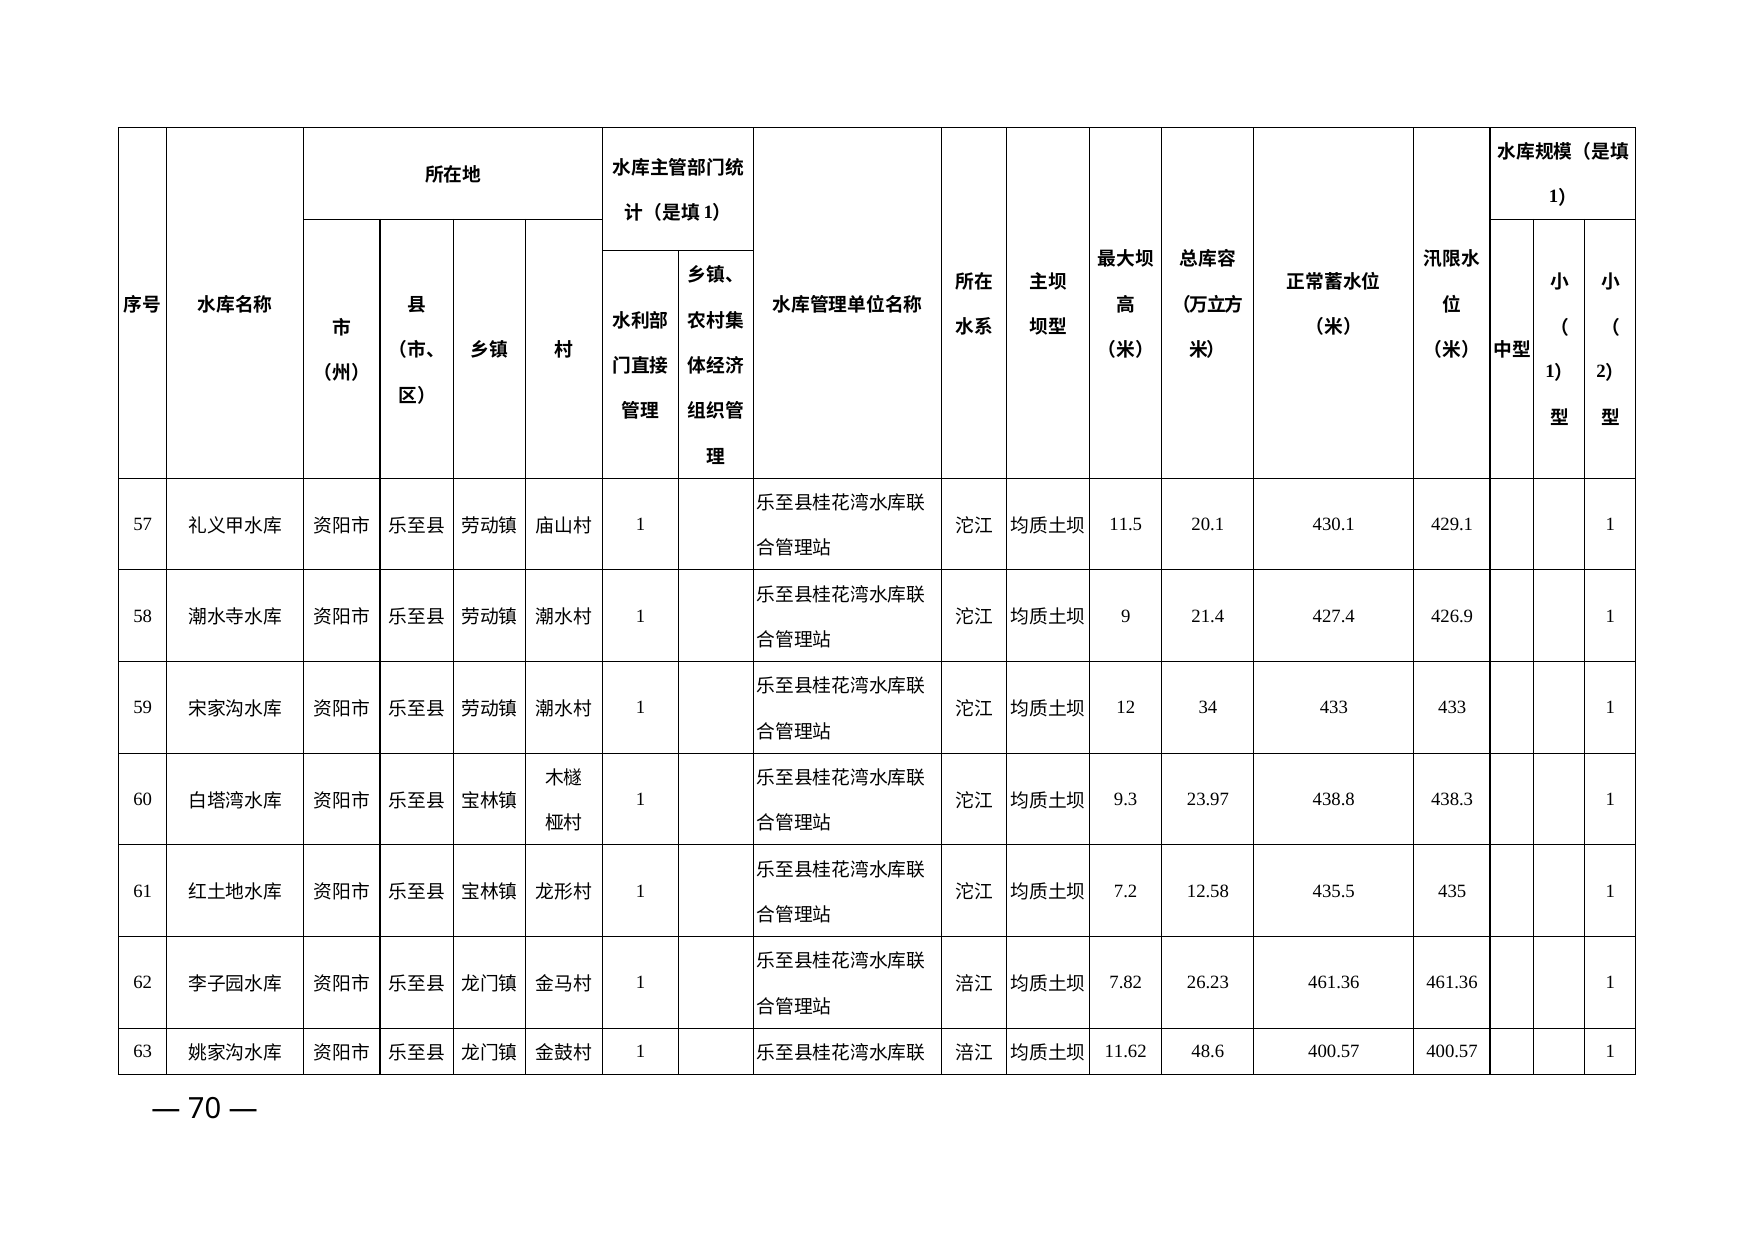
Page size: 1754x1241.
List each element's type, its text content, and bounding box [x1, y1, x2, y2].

table_cell 资阳市 [304, 1029, 379, 1074]
table_cell 20.1 [1162, 479, 1253, 569]
table_cell 乐至县桂花湾水库联合管理站 [754, 937, 941, 1027]
table_cell 乐至县桂花湾水库联合管理站 [754, 662, 941, 752]
table_cell 461.36 [1254, 937, 1413, 1027]
table_cell 438.3 [1414, 754, 1489, 844]
table_cell 433 [1414, 662, 1489, 752]
table_cell [1534, 1029, 1584, 1074]
table_header 主坝 坝型 [1007, 128, 1089, 477]
table_cell [679, 845, 753, 936]
table_cell [679, 754, 753, 844]
table_cell 中型 [1491, 220, 1533, 477]
table_cell 1 [1585, 937, 1635, 1027]
table_cell 均质土坝 [1007, 570, 1089, 661]
table_cell 乐至县 [381, 479, 453, 569]
table_cell [1491, 1029, 1533, 1074]
table_cell 57 [119, 479, 166, 569]
table_cell [1491, 937, 1533, 1027]
table_cell 1 [603, 570, 678, 661]
table_cell 1 [603, 479, 678, 569]
table_cell 26.23 [1162, 937, 1253, 1027]
table_cell 乐至县桂花湾水库联合管理站 [754, 1029, 941, 1074]
table_cell 7.82 [1090, 937, 1161, 1027]
table_cell 427.4 [1254, 570, 1413, 661]
table_cell 乐至县桂花湾水库联合管理站 [754, 479, 941, 569]
table_cell 劳动镇 [454, 479, 525, 569]
table_cell 劳动镇 [454, 570, 525, 661]
table_header 水库主管部门统计（是填1） [603, 128, 753, 250]
table_cell 庙山村 [526, 479, 602, 569]
table_cell 潮水寺水库 [167, 570, 303, 661]
table_header 水库规模（是填1） [1491, 128, 1635, 219]
table_cell 宝林镇 [454, 754, 525, 844]
table_header 总库容 （万立方米） [1162, 128, 1253, 477]
table_cell [679, 1029, 753, 1074]
table_cell 姚家沟水库 [167, 1029, 303, 1074]
table_cell 乡镇 [454, 220, 525, 477]
table_cell [679, 479, 753, 569]
table_cell 潮水村 [526, 570, 602, 661]
table_cell [1491, 845, 1533, 936]
table_cell [1491, 662, 1533, 752]
table_header 所在 水系 [942, 128, 1006, 477]
table_cell 61 [119, 845, 166, 936]
table_cell 均质土坝 [1007, 662, 1089, 752]
table_cell 433 [1254, 662, 1413, 752]
table_cell 1 [603, 1029, 678, 1074]
table_cell 木檖 桠村 [526, 754, 602, 844]
table_cell 429.1 [1414, 479, 1489, 569]
table_cell 1 [603, 845, 678, 936]
table_cell 村 [526, 220, 602, 477]
table_cell 资阳市 [304, 937, 379, 1027]
table_header 汛限水位（米） [1414, 128, 1489, 477]
table_cell [1534, 662, 1584, 752]
table_cell 礼义甲水库 [167, 479, 303, 569]
table_cell [1491, 479, 1533, 569]
table_cell 1 [603, 937, 678, 1027]
table_cell 9.3 [1090, 754, 1161, 844]
table_cell [1534, 937, 1584, 1027]
table_cell 435 [1414, 845, 1489, 936]
table_cell [1491, 754, 1533, 844]
table_cell [679, 570, 753, 661]
table_cell 乐至县 [381, 662, 453, 752]
table_cell 水利部门直接管理 [603, 251, 678, 477]
table_cell 小（2）型 [1585, 220, 1635, 477]
table_cell 461.36 [1414, 937, 1489, 1027]
table_cell 58 [119, 570, 166, 661]
table_cell [679, 662, 753, 752]
table_cell 均质土坝 [1007, 845, 1089, 936]
table_cell 1 [1585, 570, 1635, 661]
table_header 所在地 [304, 128, 602, 219]
table_cell 21.4 [1162, 570, 1253, 661]
table_cell 小（1）型 [1534, 220, 1584, 477]
table_cell 400.57 [1254, 1029, 1413, 1074]
table_cell 均质土坝 [1007, 479, 1089, 569]
table_cell 400.57 [1414, 1029, 1489, 1074]
table_cell 宋家沟水库 [167, 662, 303, 752]
table_cell [1534, 570, 1584, 661]
table_header 正常蓄水位 （米） [1254, 128, 1413, 477]
table_cell 县（市、区） [381, 220, 453, 477]
table_cell 11.5 [1090, 479, 1161, 569]
table_cell 均质土坝 [1007, 1029, 1089, 1074]
table_cell 1 [1585, 754, 1635, 844]
table_cell 沱江 [942, 754, 1006, 844]
table_cell 李子园水库 [167, 937, 303, 1027]
table_cell 7.2 [1090, 845, 1161, 936]
table_cell 潮水村 [526, 662, 602, 752]
table_cell 34 [1162, 662, 1253, 752]
table_header 水库名称 [167, 128, 303, 477]
table_header 最大坝高 （米） [1090, 128, 1161, 477]
table_cell 龙门镇 [454, 1029, 525, 1074]
table_cell [1534, 754, 1584, 844]
table_cell 沱江 [942, 570, 1006, 661]
table_header 序号 [119, 128, 166, 477]
table_cell 资阳市 [304, 662, 379, 752]
table_cell 金鼓村 [526, 1029, 602, 1074]
table_cell 乐至县桂花湾水库联合管理站 [754, 754, 941, 844]
table_cell 1 [1585, 479, 1635, 569]
table_cell 63 [119, 1029, 166, 1074]
table_cell [679, 937, 753, 1027]
table_cell 沱江 [942, 479, 1006, 569]
table_cell 430.1 [1254, 479, 1413, 569]
table_cell 62 [119, 937, 166, 1027]
table_cell 乐至县 [381, 570, 453, 661]
table_cell 48.6 [1162, 1029, 1253, 1074]
table_cell [1491, 570, 1533, 661]
table_cell 1 [603, 662, 678, 752]
table_cell 龙门镇 [454, 937, 525, 1027]
table_cell 白塔湾水库 [167, 754, 303, 844]
table_cell 438.8 [1254, 754, 1413, 844]
table_cell 乐至县 [381, 754, 453, 844]
table_cell 乐至县 [381, 845, 453, 936]
table_cell 龙形村 [526, 845, 602, 936]
table_cell 60 [119, 754, 166, 844]
table_header 水库管理单位名称 [754, 128, 941, 477]
table_cell 均质土坝 [1007, 754, 1089, 844]
table_cell 1 [603, 754, 678, 844]
table_cell 11.62 [1090, 1029, 1161, 1074]
table_cell 沱江 [942, 845, 1006, 936]
table_cell 金马村 [526, 937, 602, 1027]
table_cell 1 [1585, 662, 1635, 752]
table_cell 资阳市 [304, 570, 379, 661]
table_cell 乐至县 [381, 937, 453, 1027]
table_cell 资阳市 [304, 479, 379, 569]
table_cell 1 [1585, 1029, 1635, 1074]
table_cell 涪江 [942, 1029, 1006, 1074]
table_cell 红土地水库 [167, 845, 303, 936]
table_cell 12.58 [1162, 845, 1253, 936]
table_cell [1534, 845, 1584, 936]
table_cell 59 [119, 662, 166, 752]
table_cell 涪江 [942, 937, 1006, 1027]
table_cell 23.97 [1162, 754, 1253, 844]
table_cell 12 [1090, 662, 1161, 752]
table_cell 宝林镇 [454, 845, 525, 936]
table_cell 市（州） [304, 220, 379, 477]
table_cell 资阳市 [304, 845, 379, 936]
table_cell 沱江 [942, 662, 1006, 752]
table_cell 乐至县桂花湾水库联合管理站 [754, 570, 941, 661]
table_cell [1534, 479, 1584, 569]
table_cell 1 [1585, 845, 1635, 936]
table_cell 435.5 [1254, 845, 1413, 936]
table_cell 乐至县 [381, 1029, 453, 1074]
table_cell 劳动镇 [454, 662, 525, 752]
table_cell 均质土坝 [1007, 937, 1089, 1027]
table_cell 乡镇、农村集体经济组织管理 [679, 251, 753, 477]
table_cell 426.9 [1414, 570, 1489, 661]
table_cell 资阳市 [304, 754, 379, 844]
table_cell 乐至县桂花湾水库联合管理站 [754, 845, 941, 936]
table_cell 9 [1090, 570, 1161, 661]
